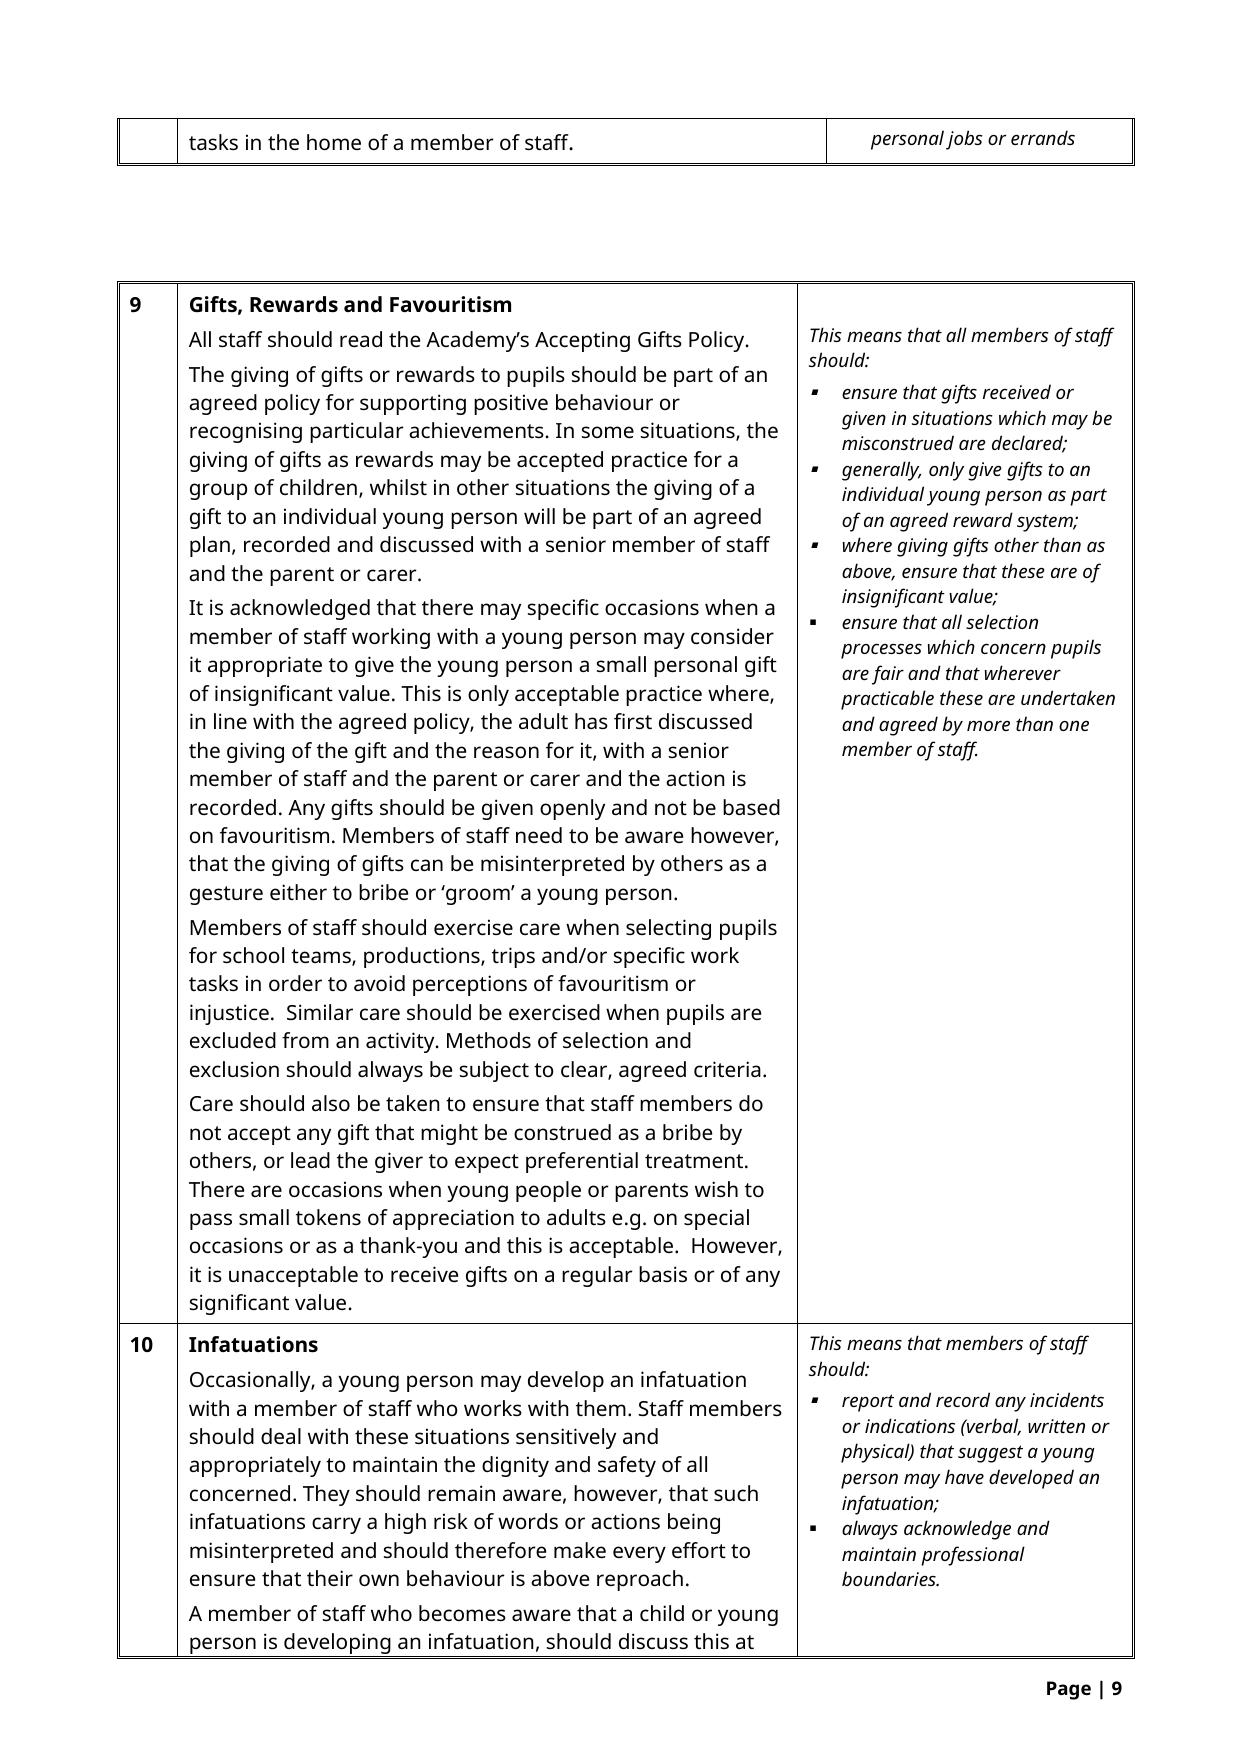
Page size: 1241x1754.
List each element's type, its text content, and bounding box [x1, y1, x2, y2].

table_cell 10 [120, 1324, 177, 1656]
table_cell 8 [120, 119, 177, 163]
table_header This means that all members of staff should: ensure that gifts received or given in situations which may be misconstrued are declared; generally, only give gifts to an individual young person as part of an agreed reward system; where giving gifts other than as above, ensure that these are of insignificant value; ensure that all selection processes which concern pupils are fair and that wherever practicable these are undertaken and agreed by more than one member of staff. [798, 284, 1132, 1323]
table_header 9 [120, 284, 177, 1323]
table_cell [178, 1324, 797, 1656]
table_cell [827, 119, 1132, 163]
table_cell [178, 119, 826, 163]
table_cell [798, 1324, 1132, 1656]
table_header Gifts, Rewards and Favouritism All staff should read the Academy’s Accepting Gifts Policy. The giving of gifts or rewards to pupils should be part of an agreed policy for supporting positive behaviour or recognising particular achievements. In some situations, the giving of gifts as rewards may be accepted practice for a group of children, whilst in other situations the giving of a gift to an individual young person will be part of an agreed plan, recorded and discussed with a senior member of staff and the parent or carer. It is acknowledged that there may specific occasions when a member of staff working with a young person may consider it appropriate to give the young person a small personal gift of insignificant value. This is only acceptable practice where, in line with the agreed policy, the adult has first discussed the giving of the gift and the reason for it, with a senior member of staff and the parent or carer and the action is recorded. Any gifts should be given openly and not be based on favouritism. Members of staff need to be aware however, that the giving of gifts can be misinterpreted by others as a gesture either to bribe or ‘groom’ a young person. Members of staff should exercise care when selecting pupils for school teams, productions, trips and/or specific work tasks in order to avoid perceptions of favouritism or injustice. Similar care should be exercised when pupils are excluded from an activity. Methods of selection and exclusion should always be subject to clear, agreed criteria. Care should also be taken to ensure that staff members do not accept any gift that might be construed as a bribe by others, or lead the giver to expect preferential treatment. There are occasions when young people or parents wish to pass small tokens of appreciation to adults e.g. on special occasions or as a thank-you and this is acceptable. However, it is unacceptable to receive gifts on a regular basis or of any significant value. [178, 284, 797, 1323]
